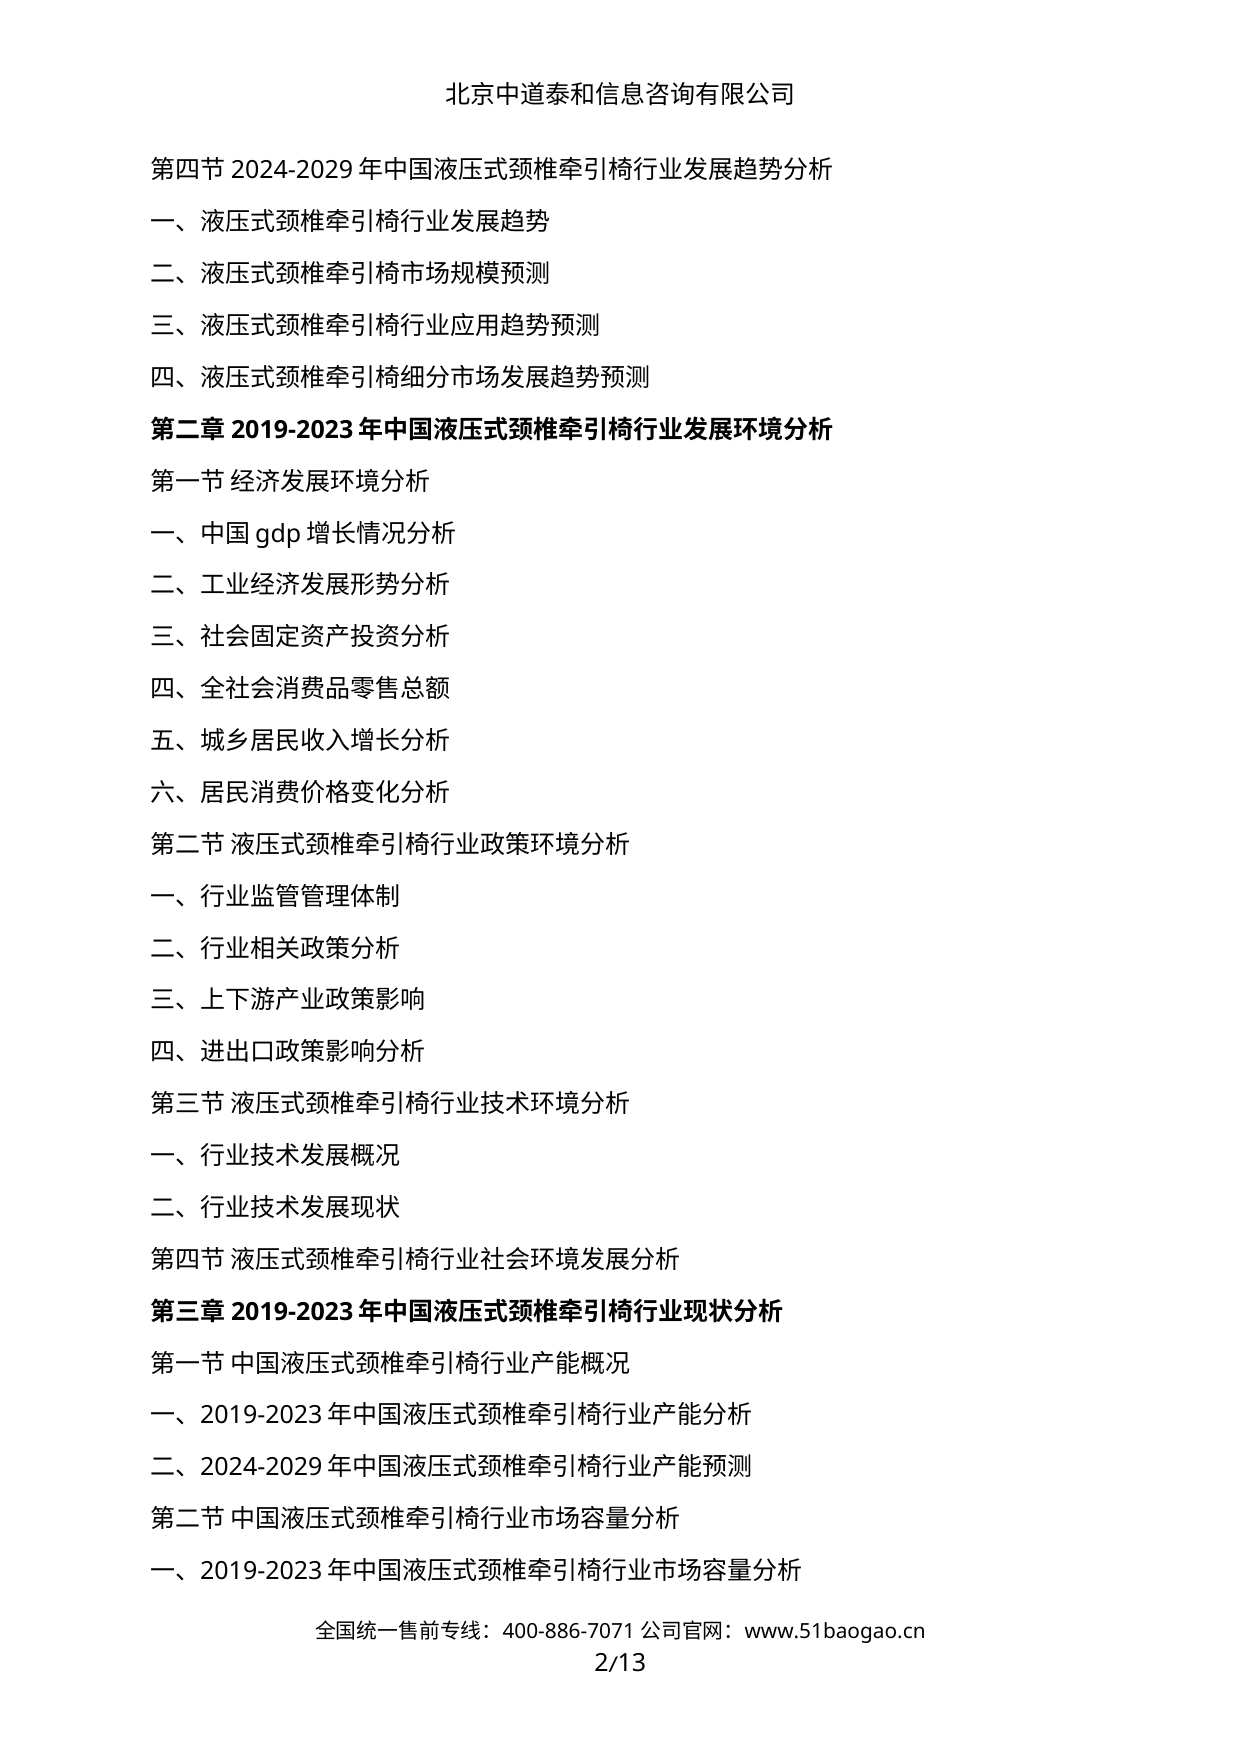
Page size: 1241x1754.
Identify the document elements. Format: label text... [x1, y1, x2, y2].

text 第一节 中国液压式颈椎牵引椅行业产能概况 [150, 1343, 1090, 1379]
text 三、液压式颈椎牵引椅行业应用趋势预测 [150, 306, 1090, 342]
text 一、行业技术发展概况 [150, 1136, 1090, 1172]
text 第二章 2019-2023年中国液压式颈椎牵引椅行业发展环境分析 [150, 409, 1090, 446]
text 第四节 2024-2029年中国液压式颈椎牵引椅行业发展趋势分析 [150, 150, 1090, 186]
text 五、城乡居民收入增长分析 [150, 721, 1090, 757]
text 六、居民消费价格变化分析 [150, 772, 1090, 809]
text 第三节 液压式颈椎牵引椅行业技术环境分析 [150, 1084, 1090, 1120]
text 一、2019-2023年中国液压式颈椎牵引椅行业市场容量分析 [150, 1551, 1090, 1587]
text 三、社会固定资产投资分析 [150, 617, 1090, 653]
text 一、液压式颈椎牵引椅行业发展趋势 [150, 202, 1090, 238]
text 第二节 液压式颈椎牵引椅行业政策环境分析 [150, 824, 1090, 861]
text 二、工业经济发展形势分析 [150, 565, 1090, 601]
text 二、行业技术发展现状 [150, 1187, 1090, 1224]
text 一、行业监管管理体制 [150, 876, 1090, 912]
text 二、液压式颈椎牵引椅市场规模预测 [150, 254, 1090, 290]
text 一、中国gdp增长情况分析 [150, 513, 1090, 549]
text 第一节 经济发展环境分析 [150, 461, 1090, 497]
text 二、行业相关政策分析 [150, 928, 1090, 964]
text 四、液压式颈椎牵引椅细分市场发展趋势预测 [150, 357, 1090, 394]
text 三、上下游产业政策影响 [150, 980, 1090, 1016]
text 第三章 2019-2023年中国液压式颈椎牵引椅行业现状分析 [150, 1291, 1090, 1327]
text 第四节 液压式颈椎牵引椅行业社会环境发展分析 [150, 1239, 1090, 1276]
text 第二节 中国液压式颈椎牵引椅行业市场容量分析 [150, 1499, 1090, 1535]
text 四、全社会消费品零售总额 [150, 669, 1090, 705]
text 一、2019-2023年中国液压式颈椎牵引椅行业产能分析 [150, 1395, 1090, 1431]
text 二、2024-2029年中国液压式颈椎牵引椅行业产能预测 [150, 1447, 1090, 1483]
text 四、进出口政策影响分析 [150, 1032, 1090, 1068]
